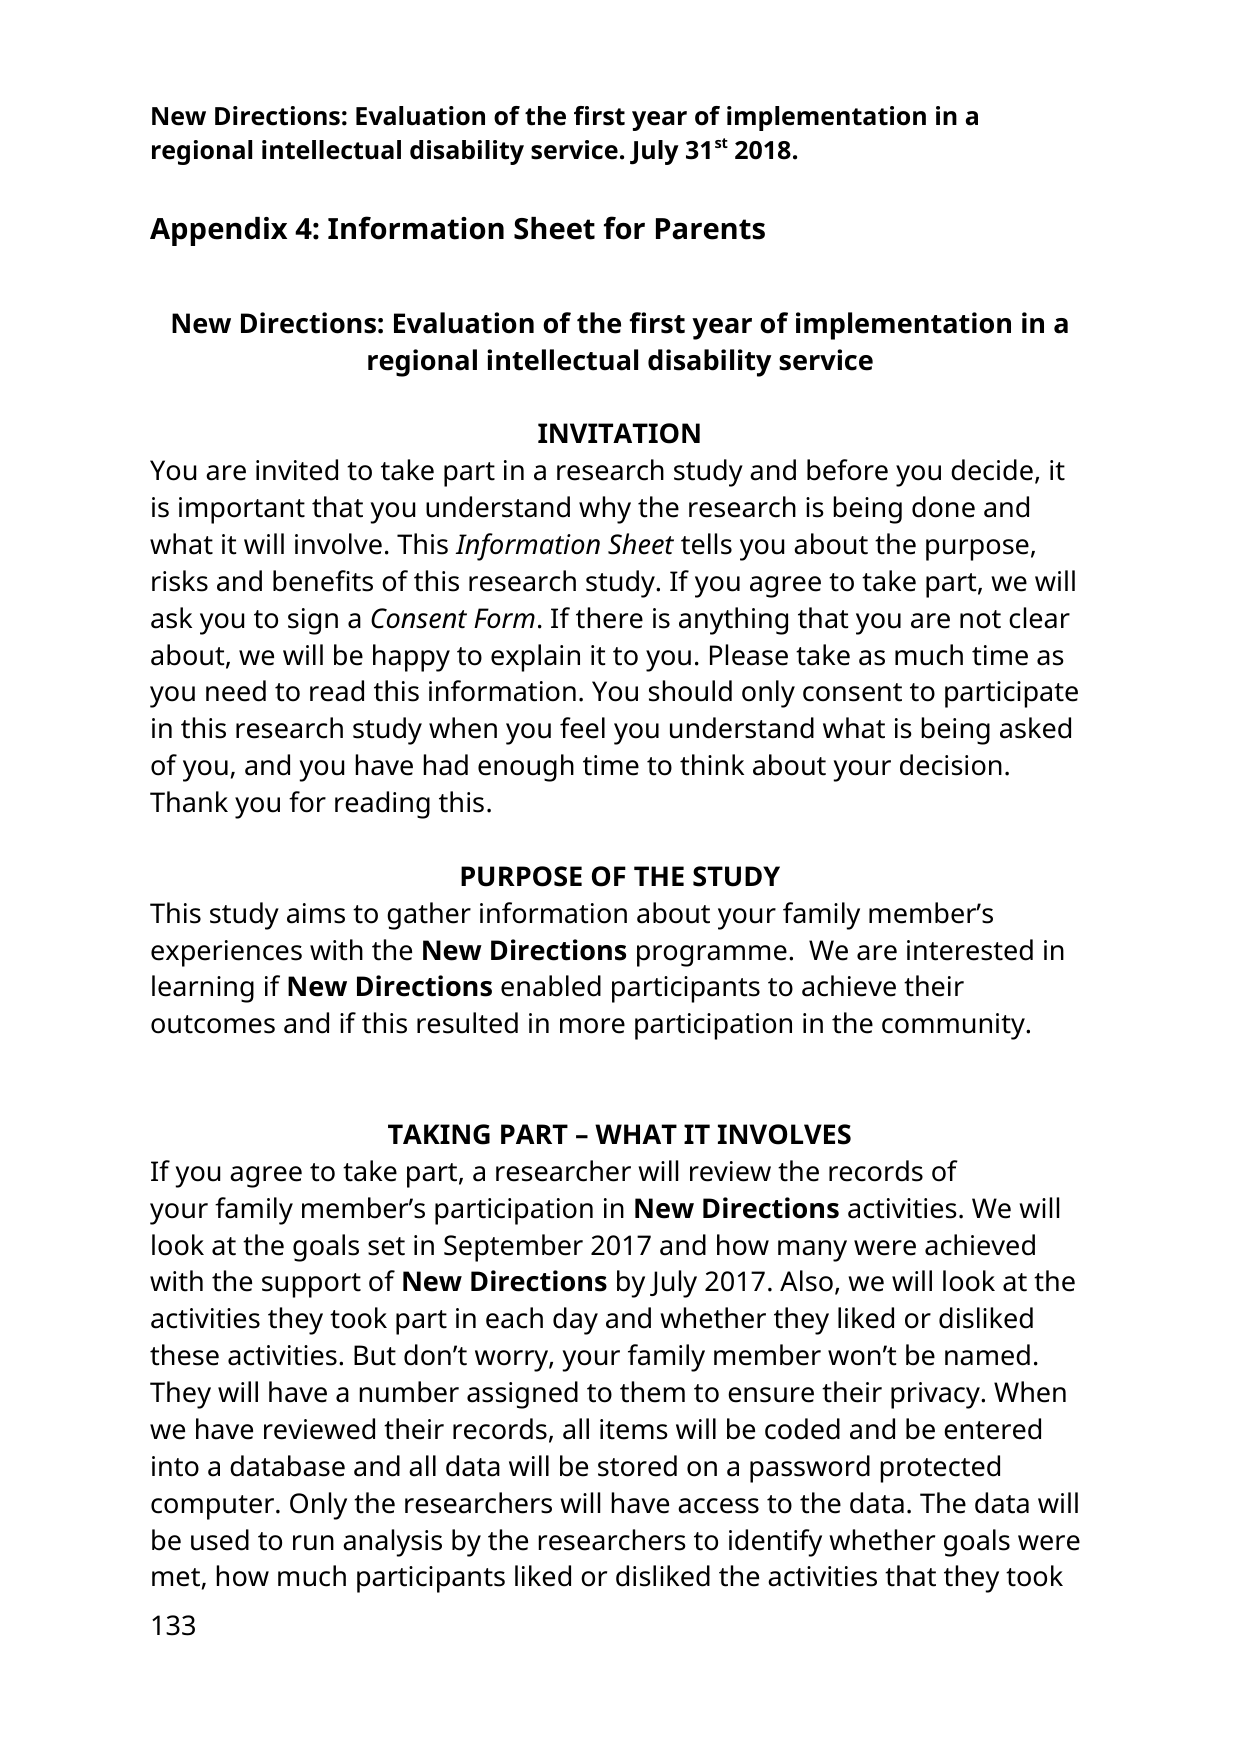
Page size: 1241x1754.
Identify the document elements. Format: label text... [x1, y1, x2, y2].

text TAKING PART – WHAT IT INVOLVES [149, 1115, 1090, 1152]
text This study aims to gather information about your family member’s experiences with the New Directions programme. We are interested in learning if New Directions enabled participants to achieve their outcomes and if this resulted in more participation in the community. [149, 894, 1090, 1042]
text You are invited to take part in a research study and before you decide, it is important that you understand why the research is being done and what it will involve. This Information Sheet tells you about the purpose, risks and benefits of this research study. If you agree to take part, we will ask you to sign a Consent Form. If there is anything that you are not clear about, we will be happy to explain it to you. Please take as much time as you need to read this information. You should only consent to participate in this research study when you feel you understand what is being asked of you, and you have had enough time to think about your decision. Thank you for reading this. [150, 452, 1090, 820]
text If you agree to take part, a researcher will review the records of [150, 1152, 1090, 1189]
text PURPOSE OF THE STUDY [149, 857, 1090, 894]
subtitle Appendix 4: Information Sheet for Parents [150, 208, 1090, 248]
text New Directions: Evaluation of the first year of implementation in a regional intellectual disability service [150, 304, 1090, 378]
text INVITATION [149, 415, 1090, 452]
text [150, 1189, 1090, 1595]
